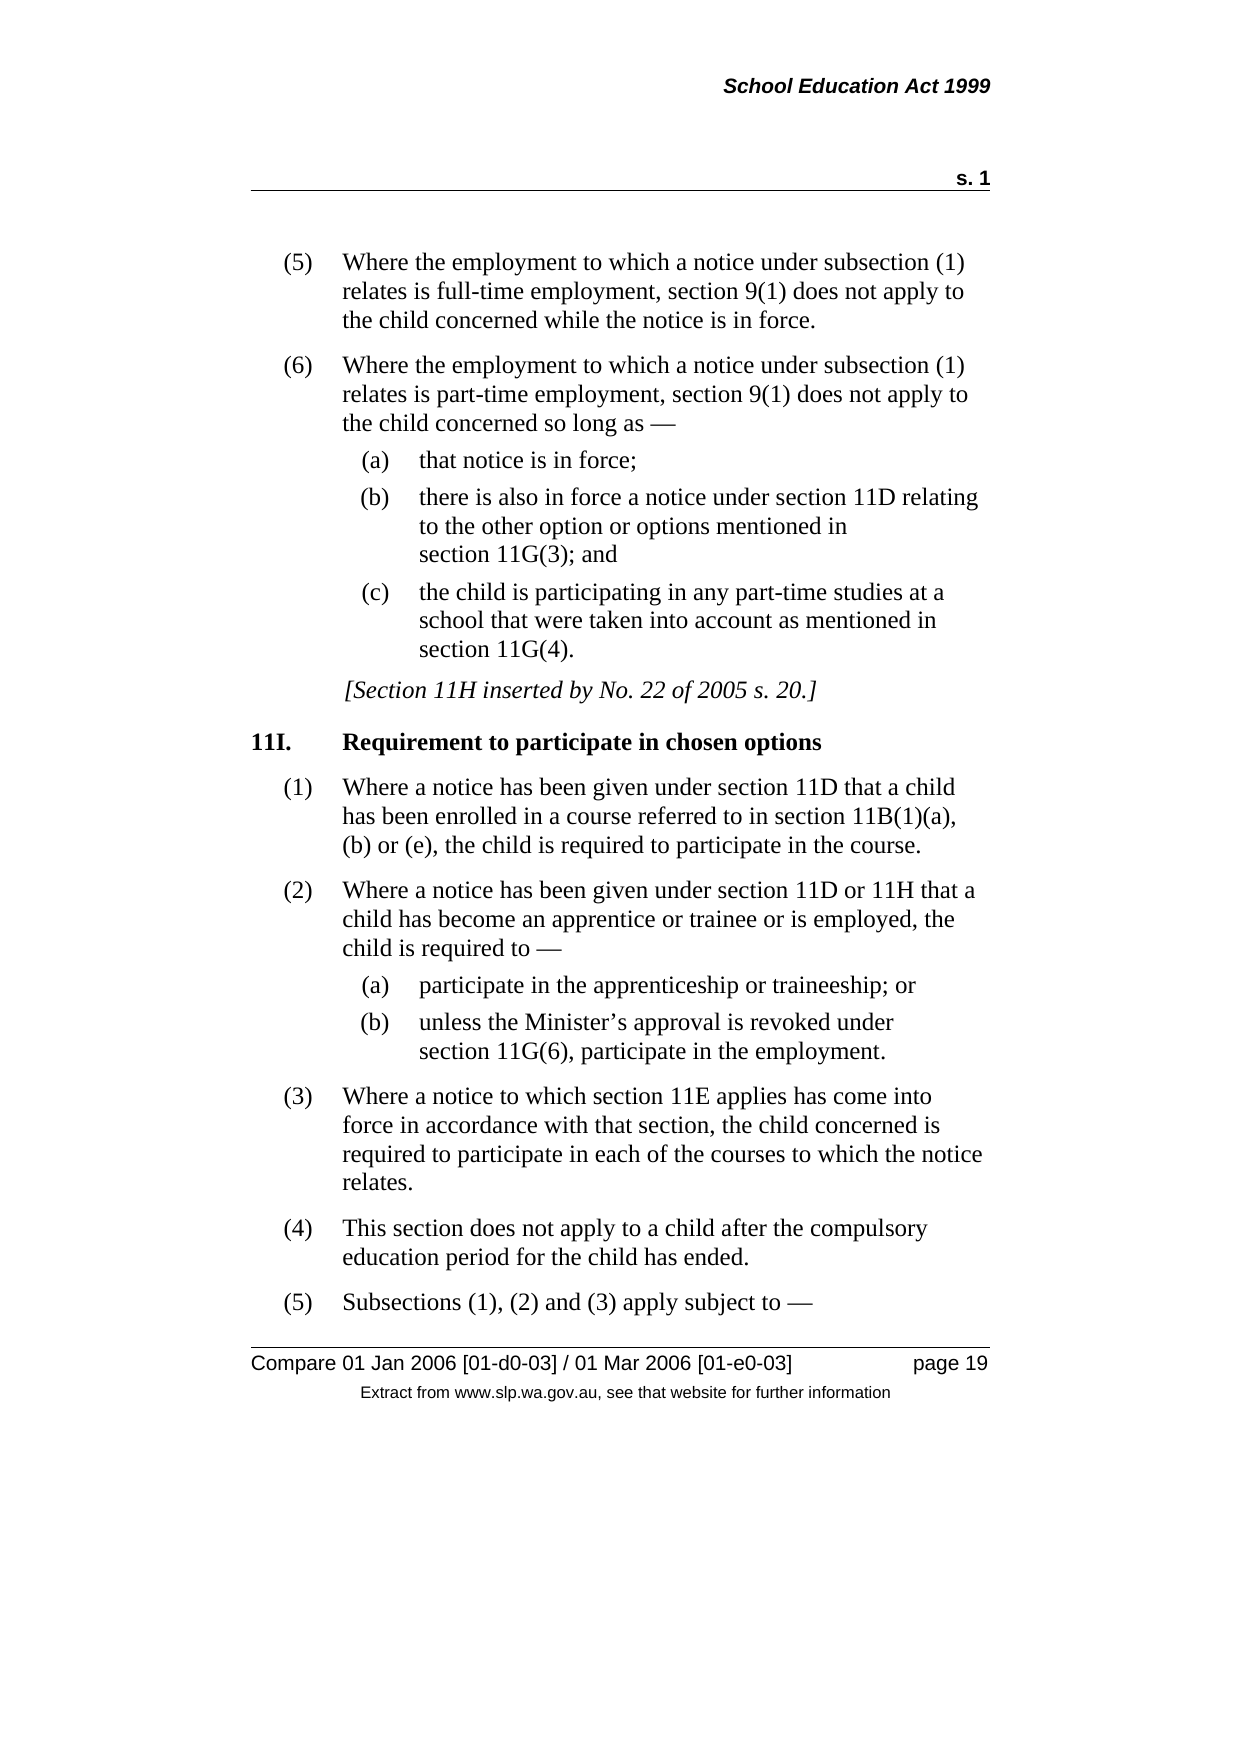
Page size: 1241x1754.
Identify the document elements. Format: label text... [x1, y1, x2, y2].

text (a) that notice is in force; [251, 445, 990, 474]
text [Section 11H inserted by No. 22 of 2005 s. 20.] [251, 675, 990, 704]
text (3) Where a notice to which section 11E applies has come into force in accordance with that section, the child concerned is required to participate in each of the courses to which the notice relates. [251, 1081, 990, 1196]
text (5) Where the employment to which a notice under subsection (1) relates is full-time employment, section 9(1) does not apply to the child concerned while the notice is in force. [251, 247, 990, 334]
text (b) unless the Minister’s approval is revoked under section 11G(6), participate in the employment. [251, 1007, 990, 1064]
text (c) the child is participating in any part-time studies at a school that were taken into account as mentioned in section 11G(4). [251, 577, 990, 663]
text (6) Where the employment to which a notice under subsection (1) relates is part-time employment, section 9(1) does not apply to the child concerned so long as — [251, 350, 990, 437]
text (1) Where a notice has been given under section 11D that a child has been enrolled in a course referred to in section 11B(1)(a), (b) or (e), the child is required to participate in the course. [251, 772, 990, 859]
text (b) there is also in force a notice under section 11D relating to the other option or options mentioned in section 11G(3); and [251, 482, 990, 568]
subtitle 11I. Requirement to participate in chosen options [251, 727, 990, 756]
text (5) Subsections (1), (2) and (3) apply subject to — [251, 1287, 990, 1316]
text (a) participate in the apprenticeship or traineeship; or [251, 970, 990, 999]
text (4) This section does not apply to a child after the compulsory education period for the child has ended. [251, 1213, 990, 1270]
text (2) Where a notice has been given under section 11D or 11H that a child has become an apprentice or trainee or is employed, the child is required to — [251, 875, 990, 962]
